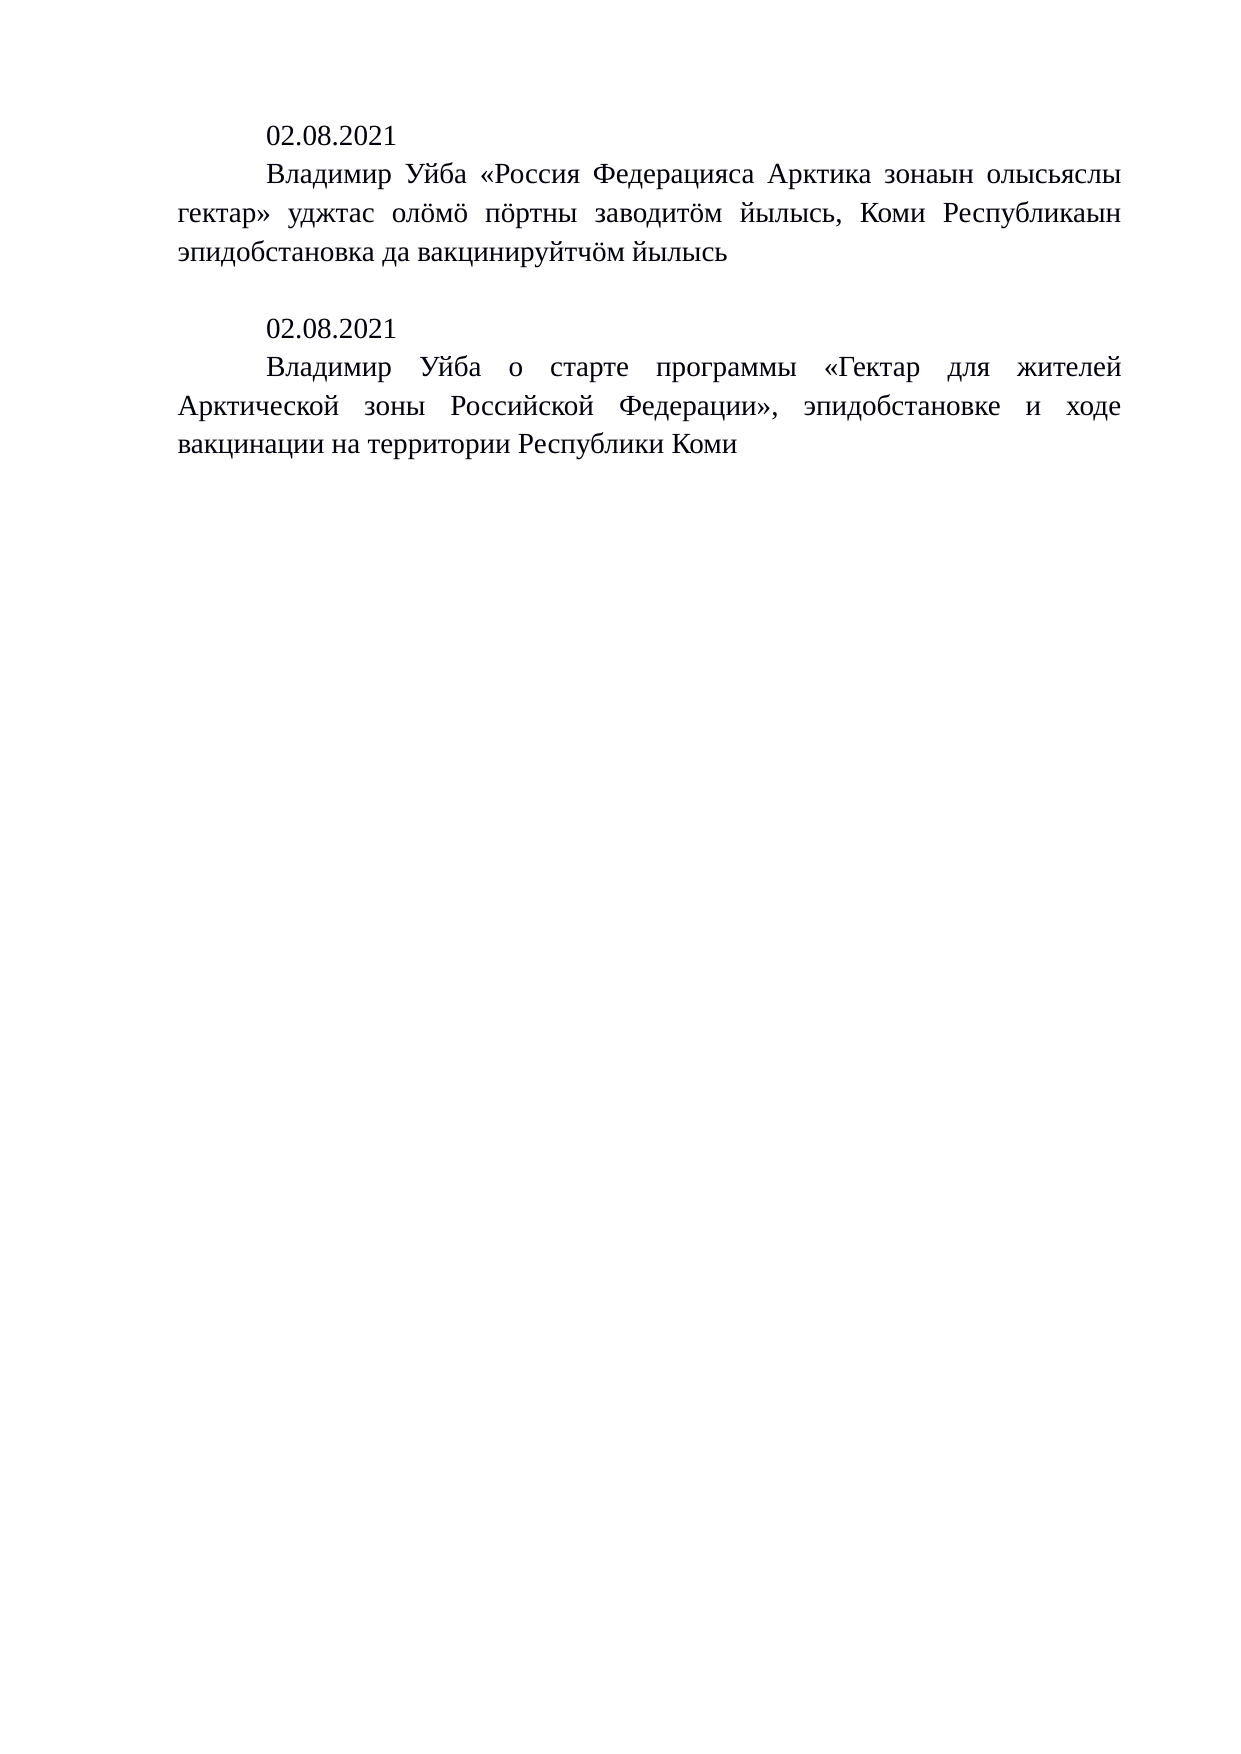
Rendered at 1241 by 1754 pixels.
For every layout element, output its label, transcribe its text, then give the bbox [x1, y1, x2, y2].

text Владимир Уйба «Россия Федерацияса Арктика зонаын олысьяслы гектар» уджтас олӧмӧ пӧртны заводитӧм йылысь, Коми Республикаын эпидобстановка да вакцинируйтчӧм йылысь [177, 157, 1122, 267]
text Владимир Уйба о старте программы «Гектар для жителей Арктической зоны Российской Федерации», эпидобстановке и ходе вакцинации на территории Республики Коми [177, 349, 1122, 460]
text 02.08.2021 [177, 311, 1122, 344]
text 02.08.2021 [177, 118, 1122, 152]
